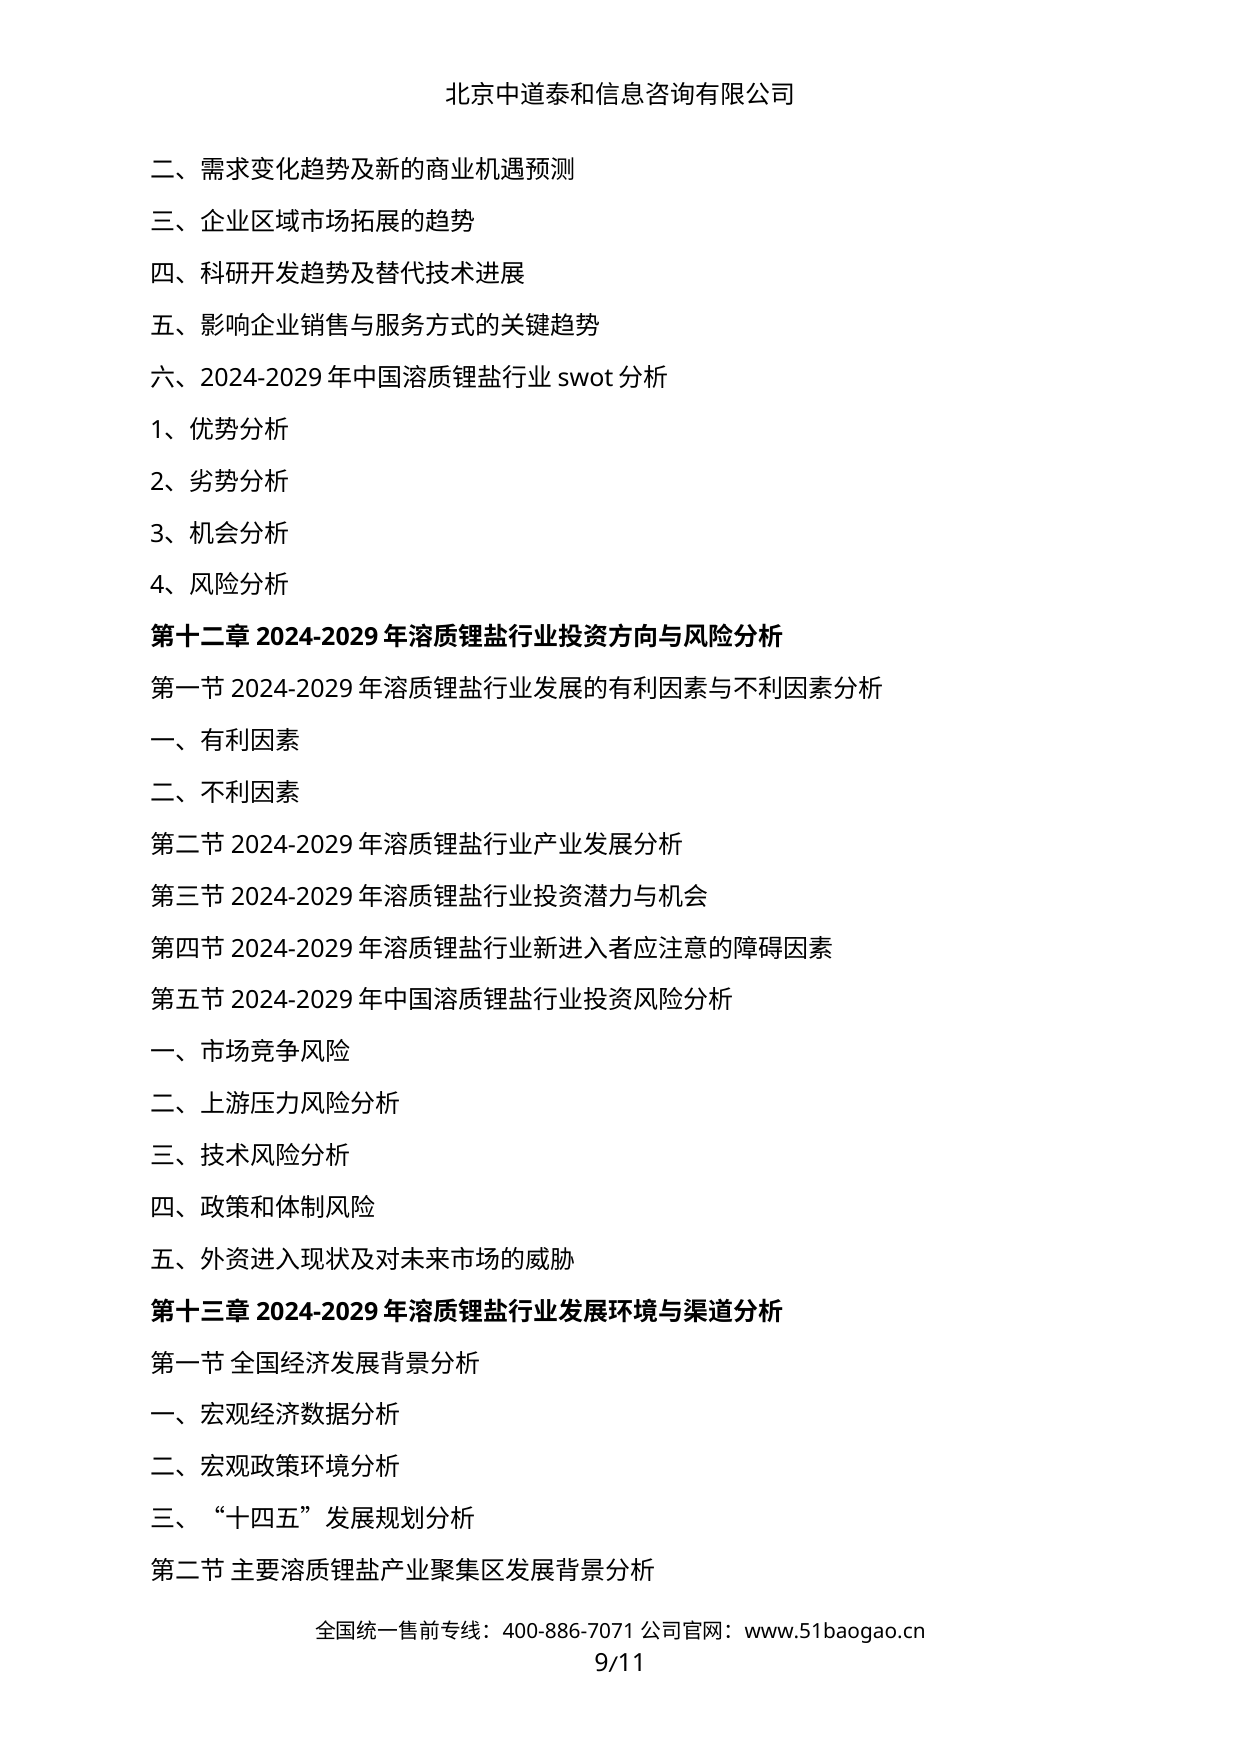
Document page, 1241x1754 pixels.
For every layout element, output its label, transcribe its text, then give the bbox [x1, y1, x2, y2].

text 4、风险分析 [150, 565, 1090, 601]
text 第五节 2024-2029年中国溶质锂盐行业投资风险分析 [150, 980, 1090, 1016]
text 第十二章 2024-2029年溶质锂盐行业投资方向与风险分析 [150, 617, 1090, 653]
text 四、科研开发趋势及替代技术进展 [150, 254, 1090, 290]
text 1、优势分析 [150, 409, 1090, 446]
text 第三节 2024-2029年溶质锂盐行业投资潜力与机会 [150, 876, 1090, 912]
text 一、宏观经济数据分析 [150, 1395, 1090, 1431]
text 六、2024-2029年中国溶质锂盐行业swot分析 [150, 357, 1090, 394]
text 第一节 2024-2029年溶质锂盐行业发展的有利因素与不利因素分析 [150, 669, 1090, 705]
text 二、需求变化趋势及新的商业机遇预测 [150, 150, 1090, 186]
text 2、劣势分析 [150, 461, 1090, 497]
text 四、政策和体制风险 [150, 1187, 1090, 1224]
text 第一节 全国经济发展背景分析 [150, 1343, 1090, 1379]
text 三、企业区域市场拓展的趋势 [150, 202, 1090, 238]
text 一、有利因素 [150, 721, 1090, 757]
text 二、上游压力风险分析 [150, 1084, 1090, 1120]
text 一、市场竞争风险 [150, 1032, 1090, 1068]
text 第二节 主要溶质锂盐产业聚集区发展背景分析 [150, 1551, 1090, 1587]
text 三、技术风险分析 [150, 1136, 1090, 1172]
text 第四节 2024-2029年溶质锂盐行业新进入者应注意的障碍因素 [150, 928, 1090, 964]
text 第十三章 2024-2029年溶质锂盐行业发展环境与渠道分析 [150, 1291, 1090, 1327]
text 五、外资进入现状及对未来市场的威胁 [150, 1239, 1090, 1276]
text 二、宏观政策环境分析 [150, 1447, 1090, 1483]
text 五、影响企业销售与服务方式的关键趋势 [150, 306, 1090, 342]
text 二、不利因素 [150, 772, 1090, 809]
text 3、机会分析 [150, 513, 1090, 549]
text 第二节 2024-2029年溶质锂盐行业产业发展分析 [150, 824, 1090, 861]
text 三、“十四五”发展规划分析 [150, 1499, 1090, 1535]
